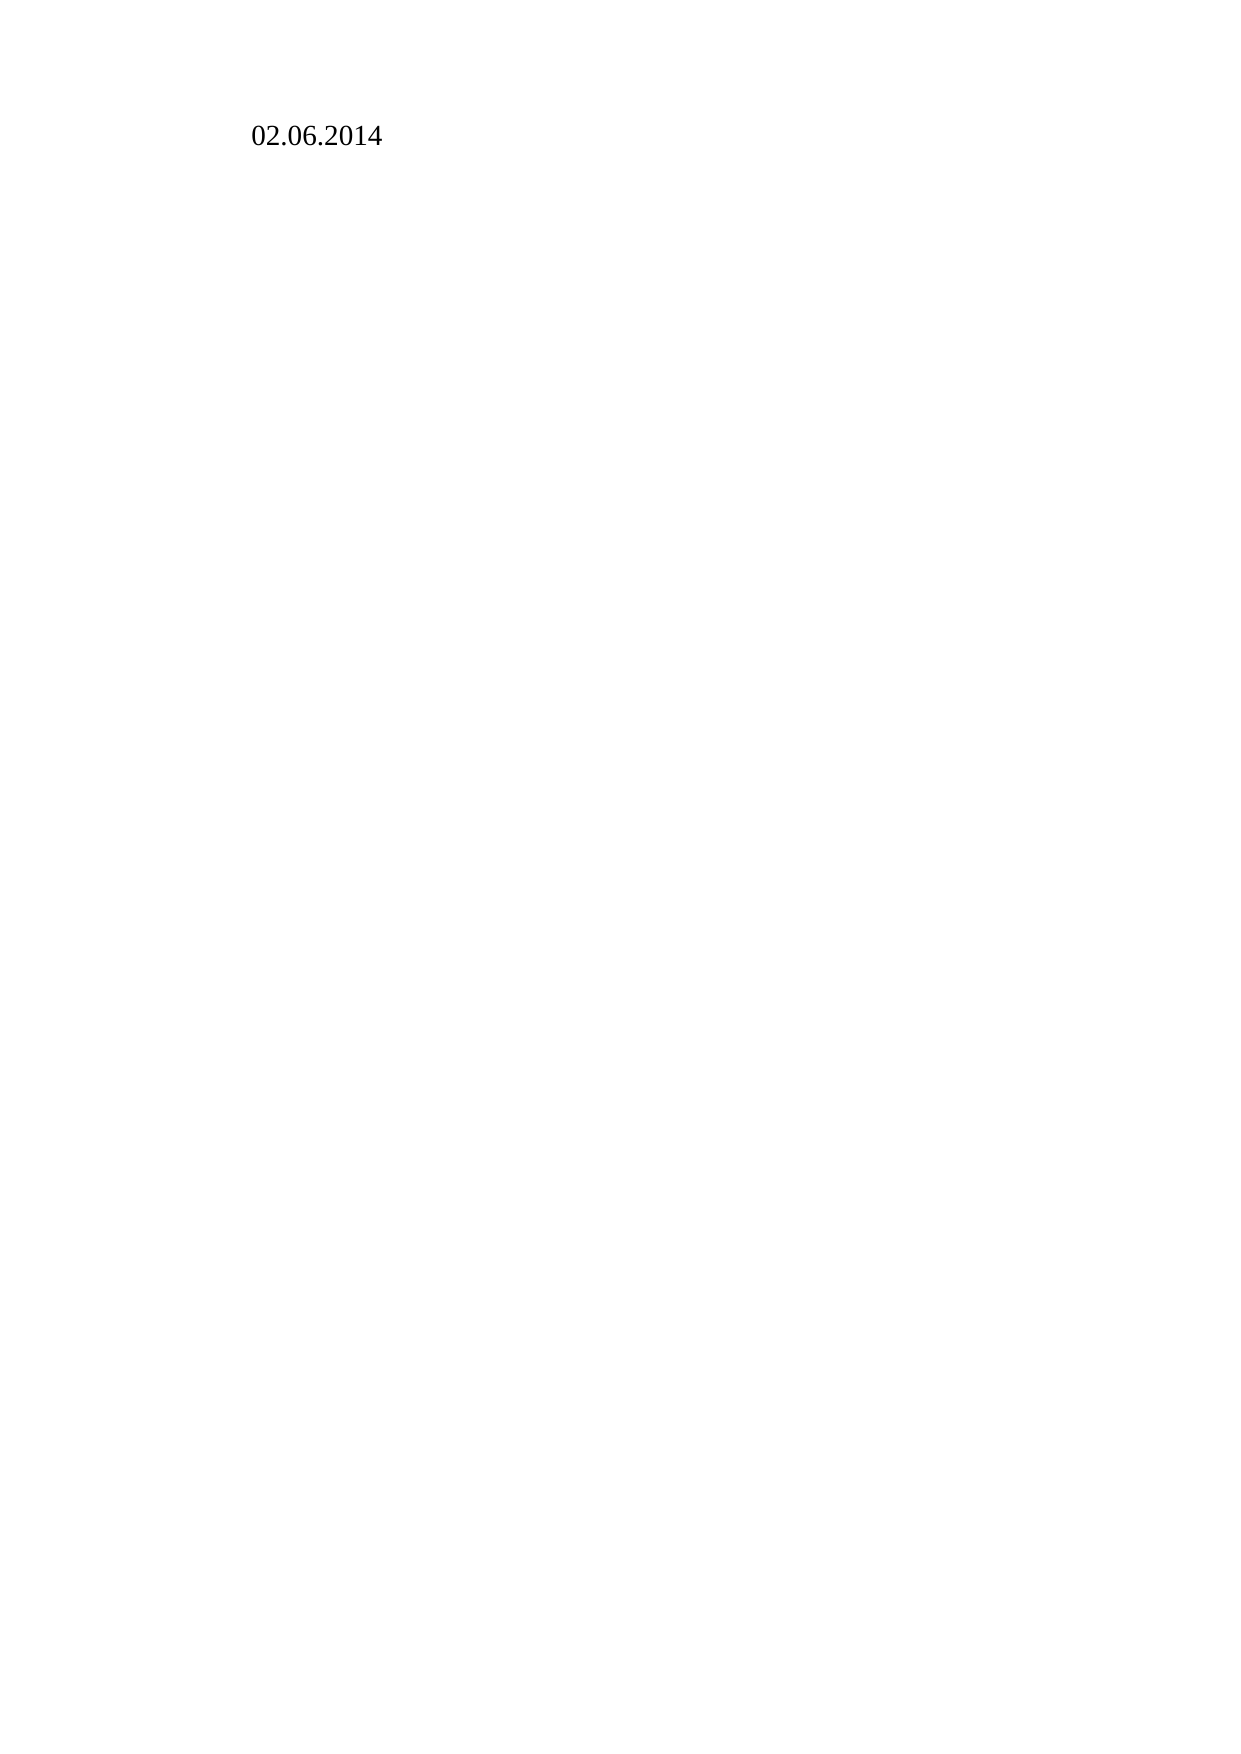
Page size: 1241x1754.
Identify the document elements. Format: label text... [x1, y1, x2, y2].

text 02.06.2014 [177, 118, 1152, 152]
